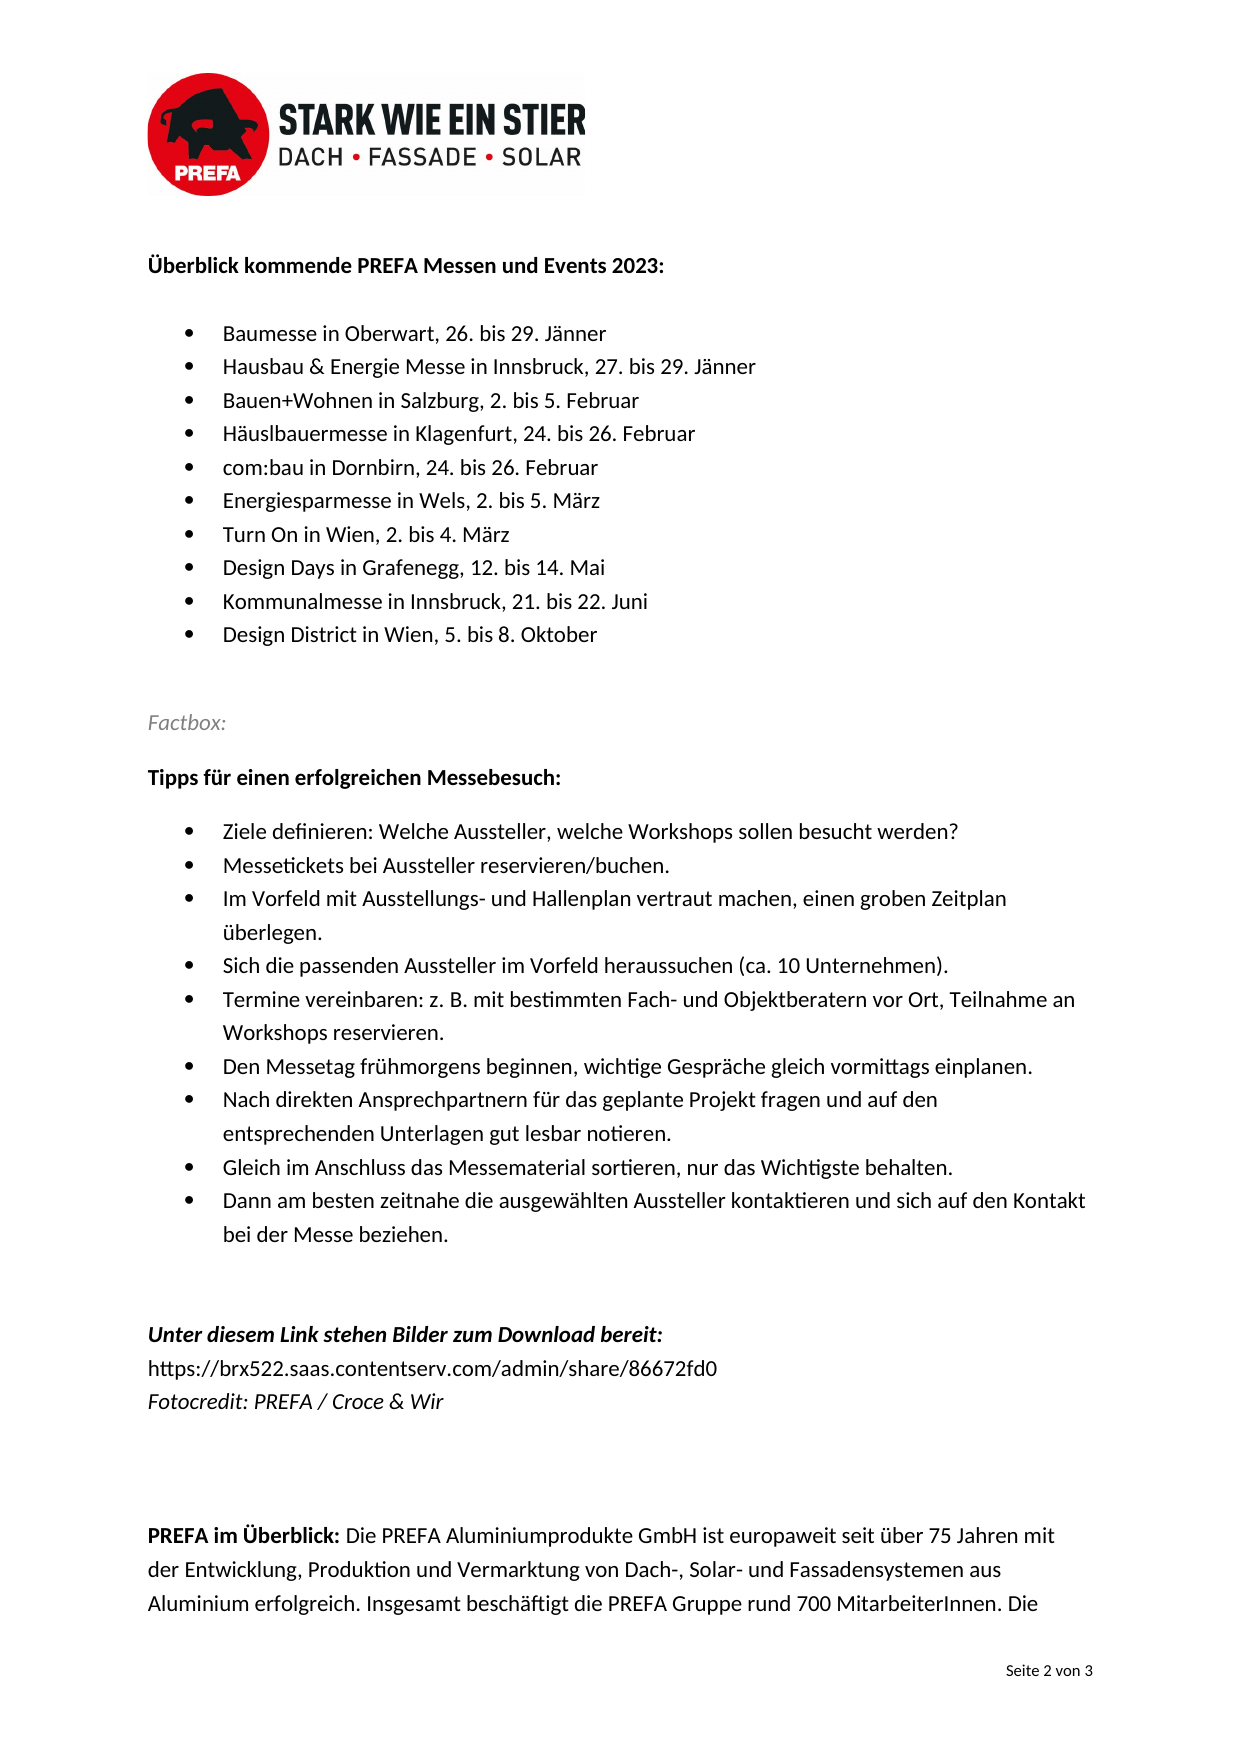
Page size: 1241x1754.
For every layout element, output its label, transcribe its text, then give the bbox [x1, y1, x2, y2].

text https://brx522.saas.contentserv.com/admin/share/86672fd0 [148, 1354, 1093, 1382]
text Factbox: [148, 708, 1093, 737]
list Turn On in Wien, 2. bis 4. März [185, 520, 1093, 548]
list Häuslbauermesse in Klagenfurt, 24. bis 26. Februar [185, 419, 1093, 447]
list Bauen+Wohnen in Salzburg, 2. bis 5. Februar [185, 386, 1093, 414]
list Gleich im Anschluss das Messematerial sortieren, nur das Wichtigste behalten. [185, 1153, 1093, 1181]
list Termine vereinbaren: z. B. mit bestimmten Fach- und Objektberatern vor Ort, Teilnahme an Workshops reservieren. [185, 985, 1093, 1047]
picture [147, 73, 586, 196]
list Ziele definieren: Welche Aussteller, welche Workshops sollen besucht werden? [185, 817, 1093, 845]
list Den Messetag frühmorgens beginnen, wichtige Gespräche gleich vormittags einplanen. [185, 1052, 1093, 1080]
list Design Days in Grafenegg, 12. bis 14. Mai [185, 553, 1093, 582]
list Design District in Wien, 5. bis 8. Oktober [185, 621, 1093, 649]
list Kommunalmesse in Innsbruck, 21. bis 22. Juni [185, 587, 1093, 615]
text Tipps für einen erfolgreichen Messebesuch: [148, 763, 1093, 791]
list Nach direkten Ansprechpartnern für das geplante Projekt fragen und auf den entsprechenden Unterlagen gut lesbar notieren. [185, 1086, 1093, 1147]
list Hausbau & Energie Messe in Innsbruck, 27. bis 29. Jänner [185, 352, 1093, 380]
list Sich die passenden Aussteller im Vorfeld heraussuchen (ca. 10 Unternehmen). [185, 951, 1093, 979]
list Messetickets bei Aussteller reservieren/buchen. [185, 851, 1093, 879]
list Energiesparmesse in Wels, 2. bis 5. März [185, 486, 1093, 514]
list Im Vorfeld mit Ausstellungs- und Hallenplan vertraut machen, einen groben Zeitplan überlegen. [185, 884, 1093, 946]
list com:bau in Dornbirn, 24. bis 26. Februar [185, 453, 1093, 481]
text Unter diesem Link stehen Bilder zum Download bereit: [148, 1320, 1093, 1348]
text Überblick kommende PREFA Messen und Events 2023: [148, 252, 1093, 280]
list Baumesse in Oberwart, 26. bis 29. Jänner [185, 319, 1093, 347]
text Fotocredit: PREFA / Croce & Wir [148, 1387, 1093, 1416]
list Dann am besten zeitnahe die ausgewählten Aussteller kontaktieren und sich auf den Kontakt bei der Messe beziehen. [185, 1186, 1093, 1248]
